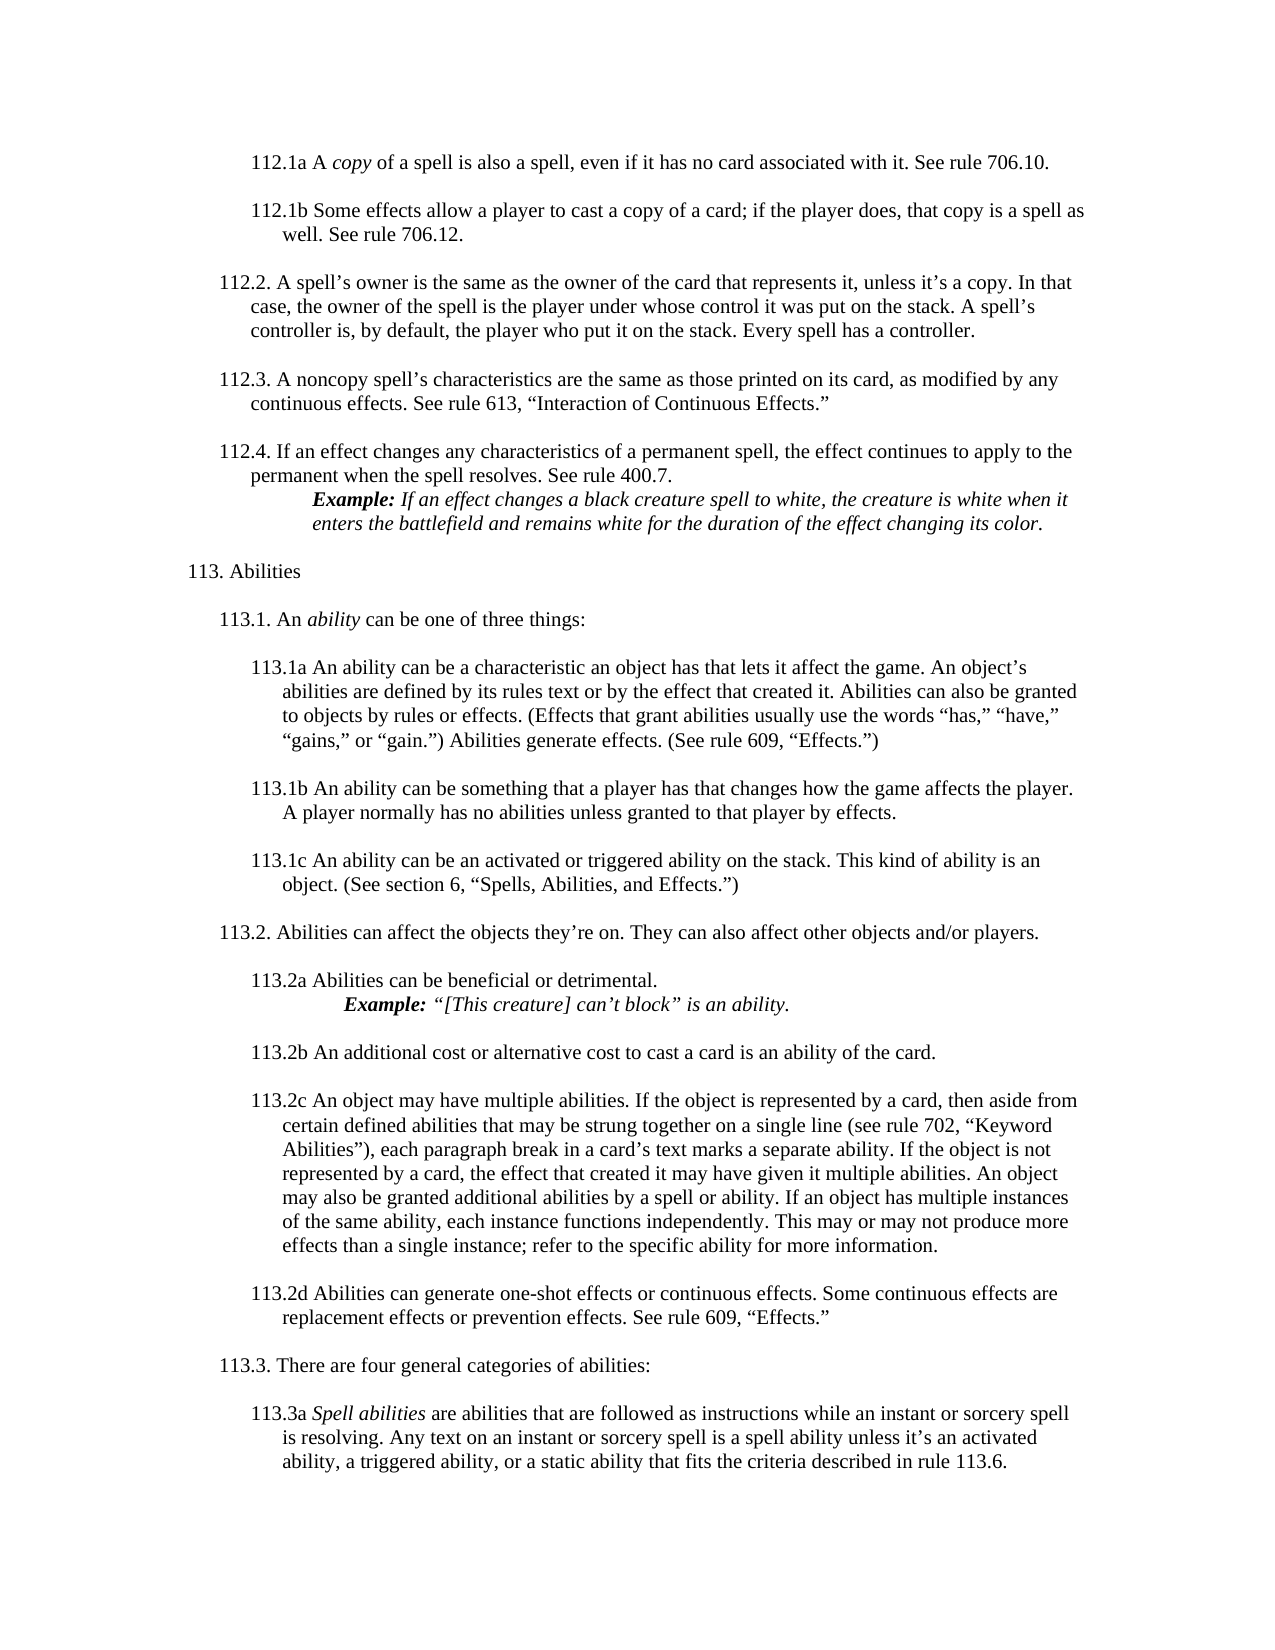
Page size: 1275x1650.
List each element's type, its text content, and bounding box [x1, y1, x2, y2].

text 112.1a A copy of a spell is also a spell, even if it has no card associated with it. See rule 706.10. [251, 150, 1087, 174]
text 113.1a An ability can be a characteristic an object has that lets it affect the game. An object’s abilities are defined by its rules text or by the effect that created it. Abilities can also be granted to objects by rules or effects. (Effects that grant abilities usually use the words “has,” “have,” “gains,” or “gain.”) Abilities generate effects. (See rule 609, “Effects.”) [251, 655, 1087, 752]
text 112.2. A spell’s owner is the same as the owner of the card that represents it, unless it’s a copy. In that case, the owner of the spell is the player under whose control it was put on the stack. A spell’s controller is, by default, the player who put it on the stack. Every spell has a controller. [219, 270, 1087, 342]
text 113.2. Abilities can affect the objects they’re on. They can also affect other objects and/or players. [219, 920, 1087, 944]
text 113.2a Abilities can be beneficial or detrimental. [251, 968, 1087, 992]
text 112.1b Some effects allow a player to cast a copy of a card; if the player does, that copy is a spell as well. See rule 706.12. [251, 198, 1087, 246]
text 113.2c An object may have multiple abilities. If the object is represented by a card, then aside from certain defined abilities that may be strung together on a single line (see rule 702, “Keyword Abilities”), each paragraph break in a card’s text marks a separate ability. If the object is not represented by a card, the effect that created it may have given it multiple abilities. An object may also be granted additional abilities by a spell or ability. If an object has multiple instances of the same ability, each instance functions independently. This may or may not produce more effects than a single instance; refer to the specific ability for more information. [251, 1088, 1087, 1257]
text Example: If an effect changes a black creature spell to white, the creature is white when it enters the battlefield and remains white for the duration of the effect changing its color. [312, 487, 1087, 535]
text 113.2d Abilities can generate one-shot effects or continuous effects. Some continuous effects are replacement effects or prevention effects. See rule 609, “Effects.” [251, 1281, 1087, 1329]
text 113.1b An ability can be something that a player has that changes how the game affects the player. A player normally has no abilities unless granted to that player by effects. [251, 776, 1087, 824]
text 112.4. If an effect changes any characteristics of a permanent spell, the effect continues to apply to the permanent when the spell resolves. See rule 400.7. [219, 439, 1087, 487]
text 113.1. An ability can be one of three things: [219, 607, 1087, 631]
text 113.3a Spell abilities are abilities that are followed as instructions while an instant or sorcery spell is resolving. Any text on an instant or sorcery spell is a spell ability unless it’s an activated ability, a triggered ability, or a static ability that fits the criteria described in rule 113.6. [251, 1401, 1087, 1473]
text 113.1c An ability can be an activated or triggered ability on the stack. This kind of ability is an object. (See section 6, “Spells, Abilities, and Effects.”) [251, 848, 1087, 896]
text 113.3. There are four general categories of abilities: [219, 1353, 1087, 1377]
text 112.3. A noncopy spell’s characteristics are the same as those printed on its card, as modified by any continuous effects. See rule 613, “Interaction of Continuous Effects.” [219, 367, 1087, 415]
text Example: “[This creature] can’t block” is an ability. [343, 992, 1087, 1016]
text 113.2b An additional cost or alternative cost to cast a card is an ability of the card. [251, 1040, 1087, 1064]
text 113. Abilities [187, 559, 1087, 583]
